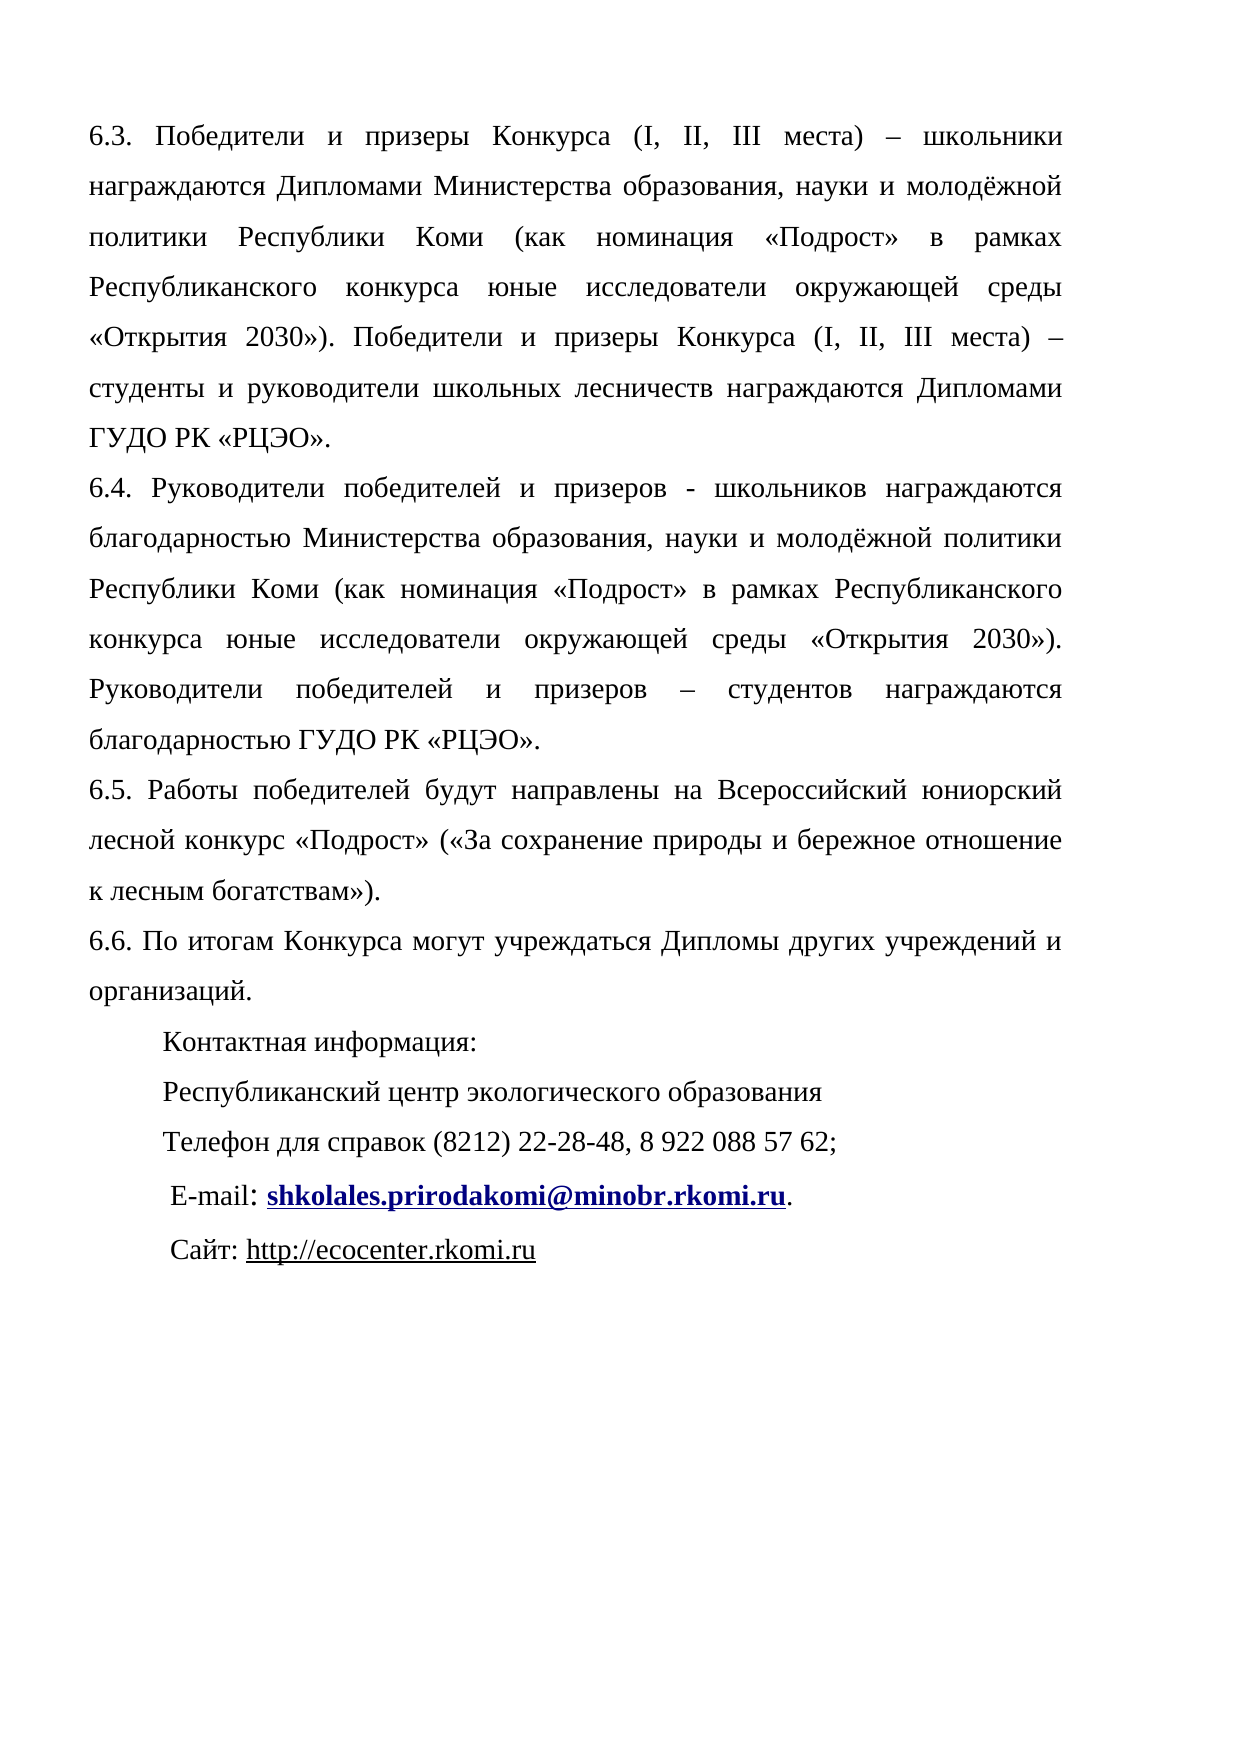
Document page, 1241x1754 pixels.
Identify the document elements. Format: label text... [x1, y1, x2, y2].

text Контактная информация: [89, 1024, 1063, 1057]
text Сайт: http://ecocenter.rkomi.ru [89, 1232, 1063, 1266]
text Республиканский центр экологического образования [89, 1074, 1063, 1108]
text Телефон для справок (8212) 22-28-48, 8 922 088 57 62; [89, 1124, 1063, 1158]
text 6.4. Руководители победителей и призеров - школьников награждаются благодарностью Министерства образования, науки и молодёжной политики Республики Коми (как номинация «Подрост» в рамках Республиканского конкурса юные исследователи окружающей среды «Открытия 2030»). Руководители победителей и призеров – студентов награждаются благодарностью ГУДО РК «РЦЭО». [89, 470, 1063, 755]
text 6.3. Победители и призеры Конкурса (I, II, III места) – школьники награждаются Дипломами Министерства образования, науки и молодёжной политики Республики Коми (как номинация «Подрост» в рамках Республиканского конкурса юные исследователи окружающей среды «Открытия 2030»). Победители и призеры Конкурса (I, II, III места) – студенты и руководители школьных лесничеств награждаются Дипломами ГУДО РК «РЦЭО». [89, 118, 1063, 453]
text 6.5. Работы победителей будут направлены на Всероссийский юниорский лесной конкурс «Подрост» («За сохранение природы и бережное отношение к лесным богатствам»). [89, 772, 1063, 906]
text E-mail: shkolales.prirodakomi@minobr.rkomi.ru. [89, 1175, 1063, 1213]
text 6.6. По итогам Конкурса могут учреждаться Дипломы других учреждений и организаций. [89, 923, 1063, 1007]
